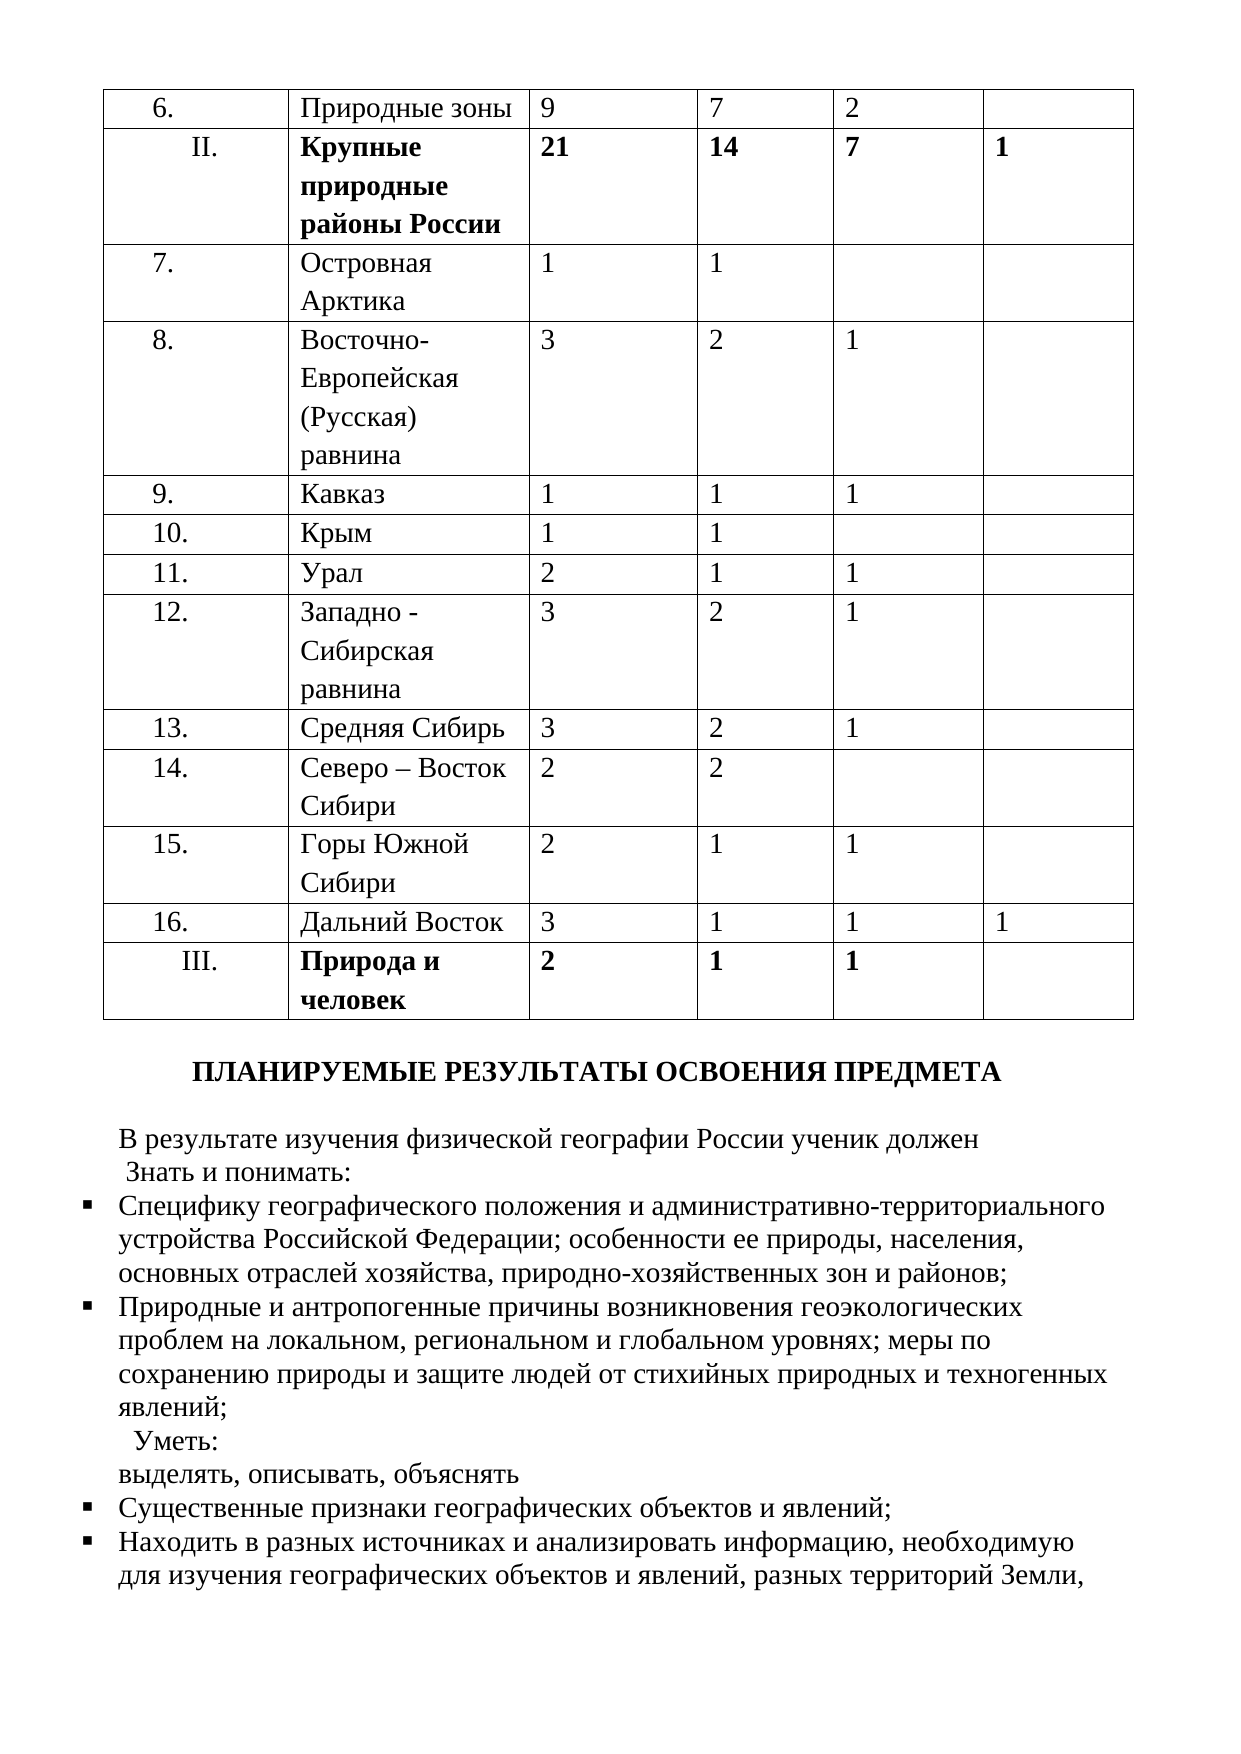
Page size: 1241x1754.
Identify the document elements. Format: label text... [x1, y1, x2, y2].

table_cell [104, 943, 288, 1019]
table_cell [104, 827, 288, 903]
table_cell 1 [834, 322, 983, 475]
table_cell 1 [698, 476, 833, 514]
table_cell 2 [530, 943, 697, 1019]
table_cell 1 [834, 595, 983, 709]
table_cell Природа и человек [289, 943, 529, 1019]
table_cell [104, 904, 288, 942]
table_cell 1 [984, 904, 1133, 942]
table_cell 1 [834, 904, 983, 942]
table_cell 1 [984, 129, 1133, 244]
table_cell Западно - Сибирская равнина [289, 595, 529, 709]
table_cell 14 [698, 129, 833, 244]
list Природные и антропогенные причины возникновения геоэкологических проблем на локальном, региональном и глобальном уровнях; меры по сохранению природы и защите людей от стихийных природных и техногенных явлений; [81, 1289, 1122, 1423]
table_cell 2 [698, 750, 833, 826]
table_cell 2 [530, 555, 697, 593]
table_cell Урал [289, 555, 529, 593]
list Существенные признаки географических объектов и явлений; [81, 1490, 1122, 1524]
table_cell 2 [698, 595, 833, 709]
table_cell Северо – Восток Сибири [289, 750, 529, 826]
table_cell 2 [698, 710, 833, 749]
table_cell 9 [530, 90, 697, 128]
table_cell [104, 595, 288, 709]
table_cell 1 [698, 827, 833, 903]
table_cell [834, 245, 983, 321]
table_cell 1 [834, 827, 983, 903]
table_cell [984, 515, 1133, 554]
table_cell [104, 515, 288, 554]
text В результате изучения физической географии России ученик должен [118, 1121, 1122, 1154]
table_cell Природные зоны [289, 90, 529, 128]
table_cell 1 [834, 710, 983, 749]
table_cell [104, 129, 288, 244]
table_cell 1 [530, 476, 697, 514]
table_cell 7 [698, 90, 833, 128]
table_cell 2 [698, 322, 833, 475]
text Знать и понимать: [118, 1154, 1122, 1188]
table_cell [984, 322, 1133, 475]
table_cell [104, 555, 288, 593]
table_cell 1 [834, 476, 983, 514]
table_cell Кавказ [289, 476, 529, 514]
table_cell [104, 245, 288, 321]
table_cell 1 [698, 904, 833, 942]
table_cell [984, 827, 1133, 903]
table_cell [984, 90, 1133, 128]
table_cell 1 [698, 245, 833, 321]
table_cell 3 [530, 595, 697, 709]
table_cell 1 [530, 515, 697, 554]
table_cell [104, 476, 288, 514]
list Специфику географического положения и административно-территориального устройства Российской Федерации; особенности ее природы, населения, основных отраслей хозяйства, природно-хозяйственных зон и районов; [81, 1188, 1122, 1289]
table_cell [104, 710, 288, 749]
table_cell Островная Арктика [289, 245, 529, 321]
table_cell [104, 90, 288, 128]
table_cell [104, 750, 288, 826]
table_cell 1 [698, 515, 833, 554]
table_cell 1 [834, 943, 983, 1019]
table_cell 3 [530, 710, 697, 749]
table_cell Средняя Сибирь [289, 710, 529, 749]
text Уметь: [118, 1423, 1122, 1456]
table_cell 7 [834, 129, 983, 244]
table_cell [834, 750, 983, 826]
table_cell [984, 595, 1133, 709]
table_cell 1 [698, 943, 833, 1019]
table_cell 2 [530, 827, 697, 903]
table_cell 2 [834, 90, 983, 128]
table_cell 1 [698, 555, 833, 593]
table_cell 1 [834, 555, 983, 593]
text ПЛАНИРУЕМЫЕ РЕЗУЛЬТАТЫ ОСВОЕНИЯ ПРЕДМЕТА [118, 1054, 1122, 1087]
table_cell [984, 476, 1133, 514]
text выделять, описывать, объяснять [118, 1456, 1122, 1490]
table_cell 2 [530, 750, 697, 826]
table_cell [984, 750, 1133, 826]
table_cell [984, 245, 1133, 321]
table_cell 21 [530, 129, 697, 244]
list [81, 1524, 1122, 1591]
table_cell 1 [530, 245, 697, 321]
table_cell 3 [530, 904, 697, 942]
table_cell Восточно-Европейская (Русская) равнина [289, 322, 529, 475]
table_cell [984, 943, 1133, 1019]
table_cell Крупные природные районы России [289, 129, 529, 244]
table_cell Дальний Восток [289, 904, 529, 942]
table_cell 3 [530, 322, 697, 475]
table_cell [984, 710, 1133, 749]
table_cell [984, 555, 1133, 593]
table_cell [104, 322, 288, 475]
table_cell Крым [289, 515, 529, 554]
table_cell [834, 515, 983, 554]
table_cell Горы Южной Сибири [289, 827, 529, 903]
